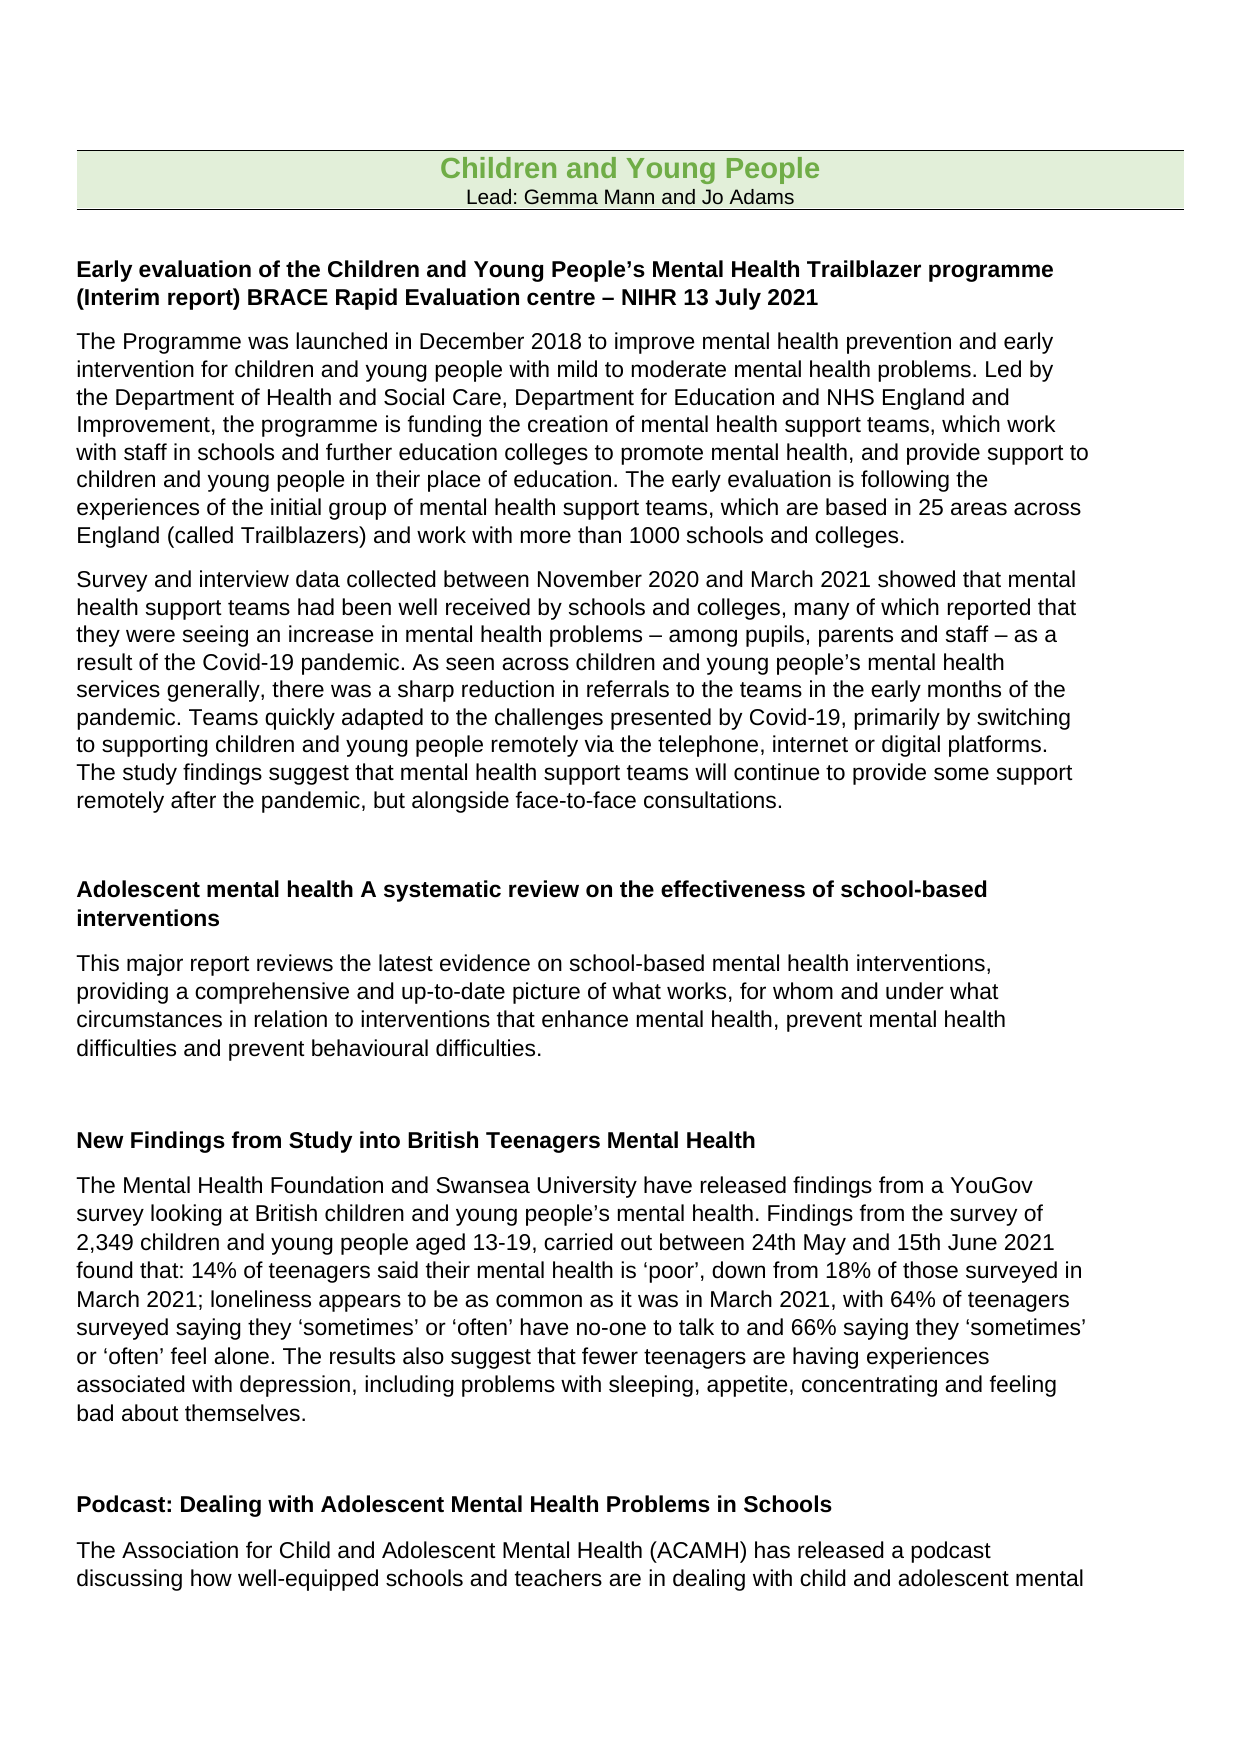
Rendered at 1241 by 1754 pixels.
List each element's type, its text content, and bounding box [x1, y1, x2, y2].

text New Findings from Study into British Teenagers Mental Health [76, 1127, 1090, 1153]
text The Mental Health Foundation and Swansea University have released findings from a YouGov survey looking at British children and young people’s mental health. Findings from the survey of 2,349 children and young people aged 13-19, carried out between 24th May and 15th June 2021 found that: 14% of teenagers said their mental health is ‘poor’, down from 18% of those surveyed in March 2021; loneliness appears to be as common as it was in March 2021, with 64% of teenagers surveyed saying they ‘sometimes’ or ‘often’ have no-one to talk to and 66% saying they ‘sometimes’ or ‘often’ feel alone. The results also suggest that fewer teenagers are having experiences associated with depression, including problems with sleeping, appetite, concentrating and feeling bad about themselves. [76, 1172, 1090, 1426]
text Survey and interview data collected between November 2020 and March 2021 showed that mental health support teams had been well received by schools and colleges, many of which reported that they were seeing an increase in mental health problems – among pupils, parents and staff – as a result of the Covid-19 pandemic. As seen across children and young people’s mental health services generally, there was a sharp reduction in referrals to the teams in the early months of the pandemic. Teams quickly adapted to the challenges presented by Covid-19, primarily by switching to supporting children and young people remotely via the telephone, internet or digital platforms. The study findings suggest that mental health support teams will continue to provide some support remotely after the pandemic, but alongside face-to-face consultations. [76, 566, 1090, 813]
table_header Children and Young People Lead: Gemma Mann and Jo Adams [77, 151, 1184, 208]
text Podcast: Dealing with Adolescent Mental Health Problems in Schools [76, 1491, 1090, 1518]
text Adolescent mental health A systematic review on the effectiveness of school-based interventions [76, 876, 1090, 931]
text Early evaluation of the Children and Young People’s Mental Health Trailblazer programme (Interim report) BRACE Rapid Evaluation centre – NIHR 13 July 2021 [76, 256, 1090, 310]
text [76, 1537, 1090, 1591]
text This major report reviews the latest evidence on school-based mental health interventions, providing a comprehensive and up-to-date picture of what works, for whom and under what circumstances in relation to interventions that enhance mental health, prevent mental health difficulties and prevent behavioural difficulties. [76, 949, 1090, 1061]
text The Programme was launched in December 2018 to improve mental health prevention and early intervention for children and young people with mild to moderate mental health problems. Led by the Department of Health and Social Care, Department for Education and NHS England and Improvement, the programme is funding the creation of mental health support teams, which work with staff in schools and further education colleges to promote mental health, and provide support to children and young people in their place of education. The early evaluation is following the experiences of the initial group of mental health support teams, which are based in 25 areas across England (called Trailblazers) and work with more than 1000 schools and colleges. [76, 328, 1090, 548]
